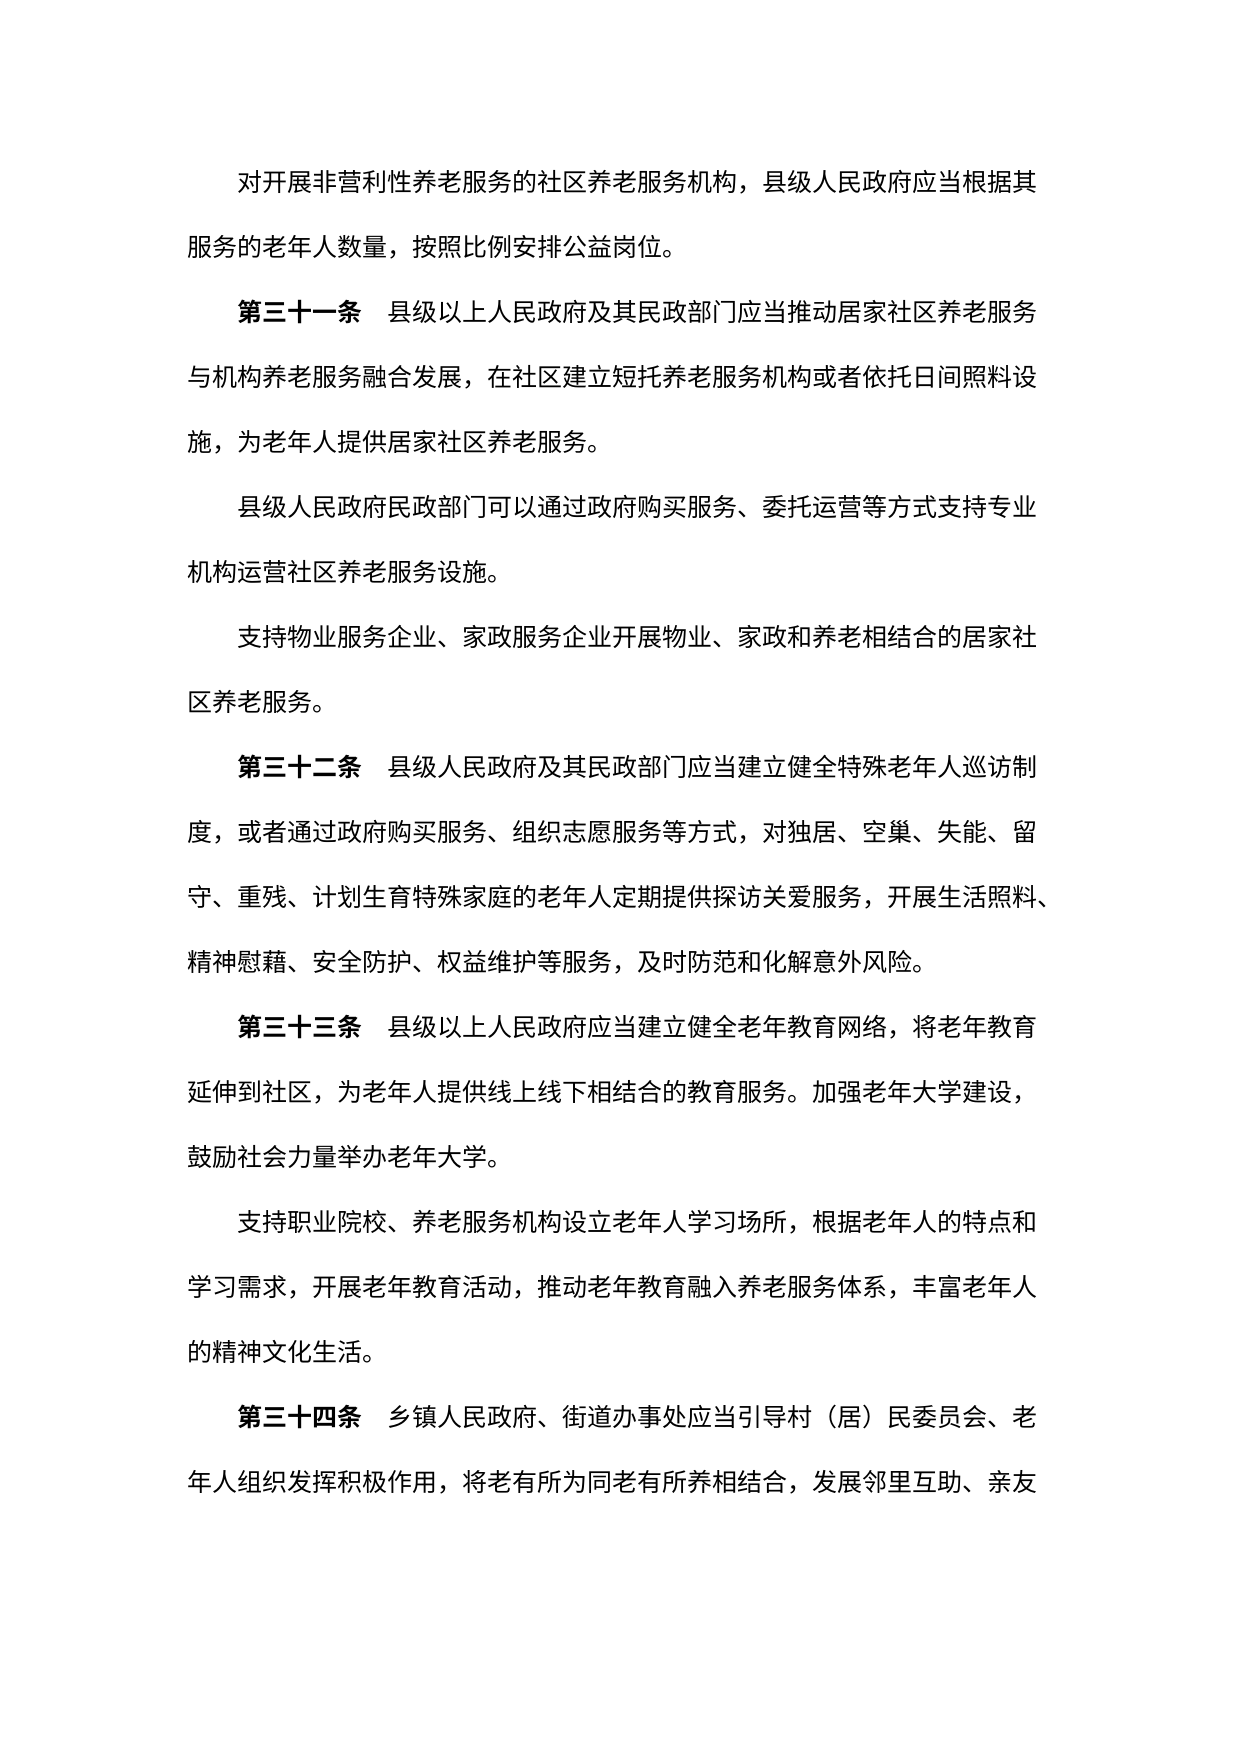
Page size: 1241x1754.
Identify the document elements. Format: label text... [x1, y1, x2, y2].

text 第三十一条 县级以上人民政府及其民政部门应当推动居家社区养老服务与机构养老服务融合发展，在社区建立短托养老服务机构或者依托日间照料设施，为老年人提供居家社区养老服务。 [187, 292, 1053, 487]
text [187, 1397, 1053, 1527]
text 支持职业院校、养老服务机构设立老年人学习场所，根据老年人的特点和学习需求，开展老年教育活动，推动老年教育融入养老服务体系，丰富老年人的精神文化生活。 [187, 1202, 1053, 1397]
text 第三十二条 县级人民政府及其民政部门应当建立健全特殊老年人巡访制度，或者通过政府购买服务、组织志愿服务等方式，对独居、空巢、失能、留守、重残、计划生育特殊家庭的老年人定期提供探访关爱服务，开展生活照料、精神慰藉、安全防护、权益维护等服务，及时防范和化解意外风险。 [187, 747, 1053, 1007]
text 第三十三条 县级以上人民政府应当建立健全老年教育网络，将老年教育延伸到社区，为老年人提供线上线下相结合的教育服务。加强老年大学建设，鼓励社会力量举办老年大学。 [187, 1007, 1053, 1202]
text 县级人民政府民政部门可以通过政府购买服务、委托运营等方式支持专业机构运营社区养老服务设施。 [187, 487, 1053, 617]
text 对开展非营利性养老服务的社区养老服务机构，县级人民政府应当根据其服务的老年人数量，按照比例安排公益岗位。 [187, 162, 1053, 292]
text 支持物业服务企业、家政服务企业开展物业、家政和养老相结合的居家社区养老服务。 [187, 617, 1053, 747]
